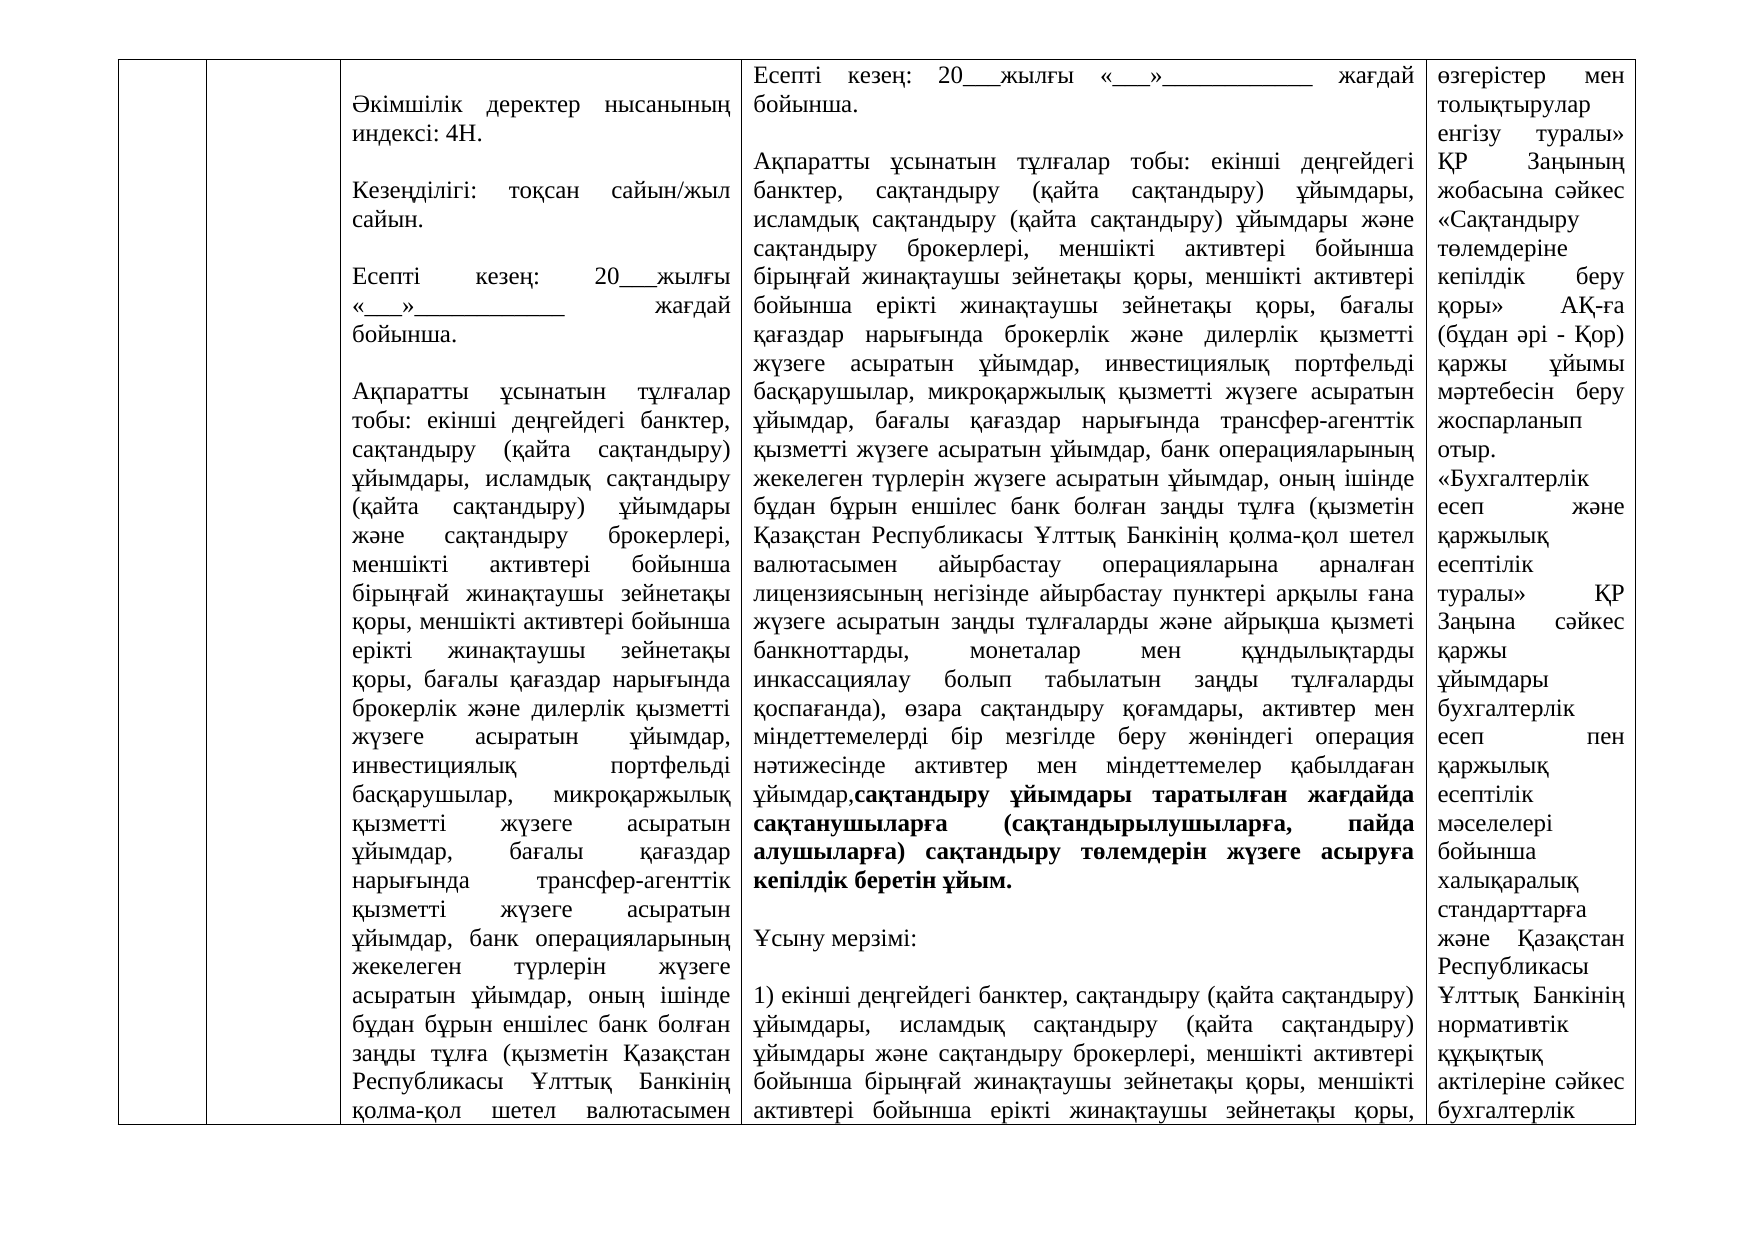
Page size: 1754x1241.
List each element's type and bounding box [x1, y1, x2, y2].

table_cell [341, 60, 741, 1124]
table_cell [1427, 60, 1635, 1124]
table_cell [742, 60, 1426, 1124]
table_cell [207, 60, 340, 1124]
table_cell [119, 60, 206, 1124]
